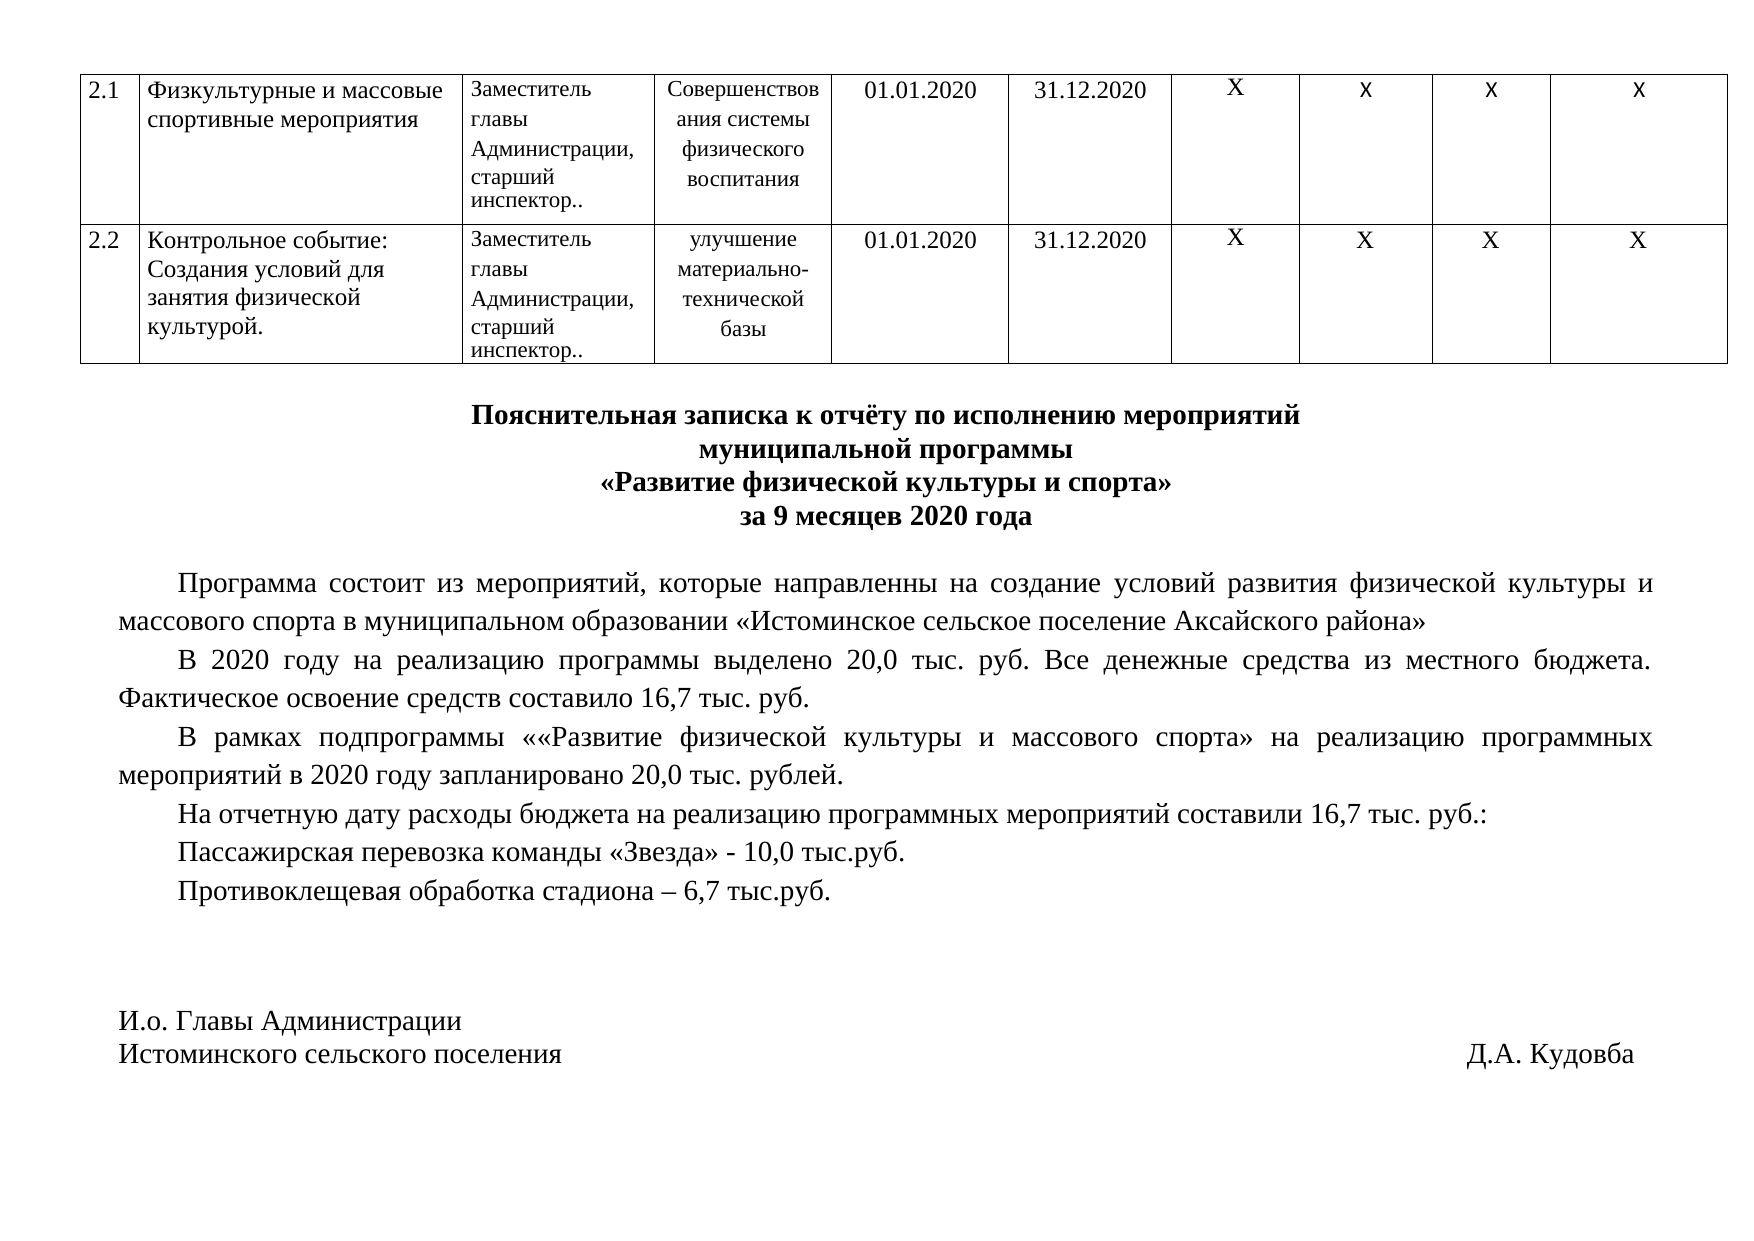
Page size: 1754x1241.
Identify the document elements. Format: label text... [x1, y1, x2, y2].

text В 2020 году на реализацию программы выделено 20,0 тыс. руб. Все денежные средства из местного бюджета. Фактическое освоение средств составило 16,7 тыс. руб. [118, 642, 1654, 714]
table_cell 01.01.2020 [832, 225, 1008, 363]
text муниципальной программы [118, 431, 1654, 464]
table_cell Контрольное событие: Создания условий для занятия физической культурой. [140, 225, 462, 363]
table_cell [463, 75, 654, 224]
table_cell X [1551, 225, 1727, 363]
table_cell Заместитель главы Администрации, старший инспектор.. [463, 225, 654, 363]
table_cell 2.2 [81, 225, 139, 363]
text На отчетную дату расходы бюджета на реализацию программных мероприятий составили 16,7 тыс. руб.: [118, 796, 1654, 829]
table_cell Х [1172, 75, 1299, 224]
text за 9 месяцев 2020 года [118, 498, 1654, 532]
table_cell Х [1300, 75, 1432, 224]
table_cell 2.1 [81, 75, 139, 224]
table_cell 31.12.2020 [1009, 75, 1171, 224]
text «Развитие физической культуры и спорта» [118, 464, 1654, 498]
table_cell X [1172, 225, 1299, 363]
table_cell Совершенствования системы физического воспитания [655, 75, 831, 224]
text В рамках подпрограммы ««Развитие физической культуры и массового спорта» на реализацию программных мероприятий в 2020 году запланировано 20,0 тыс. рублей. [118, 719, 1654, 791]
text Программа состоит из мероприятий, которые направленны на создание условий развития физической культуры и массового спорта в муниципальном образовании «Истоминское сельское поселение Аксайского района» [118, 565, 1654, 637]
text И.о. Главы Администрации [118, 1003, 1654, 1036]
table_cell Х [1433, 75, 1550, 224]
text Противоклещевая обработка стадиона – 6,7 тыс.руб. [118, 873, 1654, 907]
text Пассажирская перевозка команды «Звезда» - 10,0 тыс.руб. [118, 834, 1654, 868]
table_cell 01.01.2020 [832, 75, 1008, 224]
table_cell X [1300, 225, 1432, 363]
table_cell X [1433, 225, 1550, 363]
table_cell Х [1551, 75, 1727, 224]
text Истоминского сельского поселения Д.А. Кудовба [118, 1036, 1654, 1070]
table_cell 31.12.2020 [1009, 225, 1171, 363]
table_cell Физкультурные и массовые спортивные мероприятия [140, 75, 462, 224]
table_cell улучшение материально-технической базы [655, 225, 831, 363]
text Пояснительная записка к отчёту по исполнению мероприятий [118, 397, 1654, 431]
